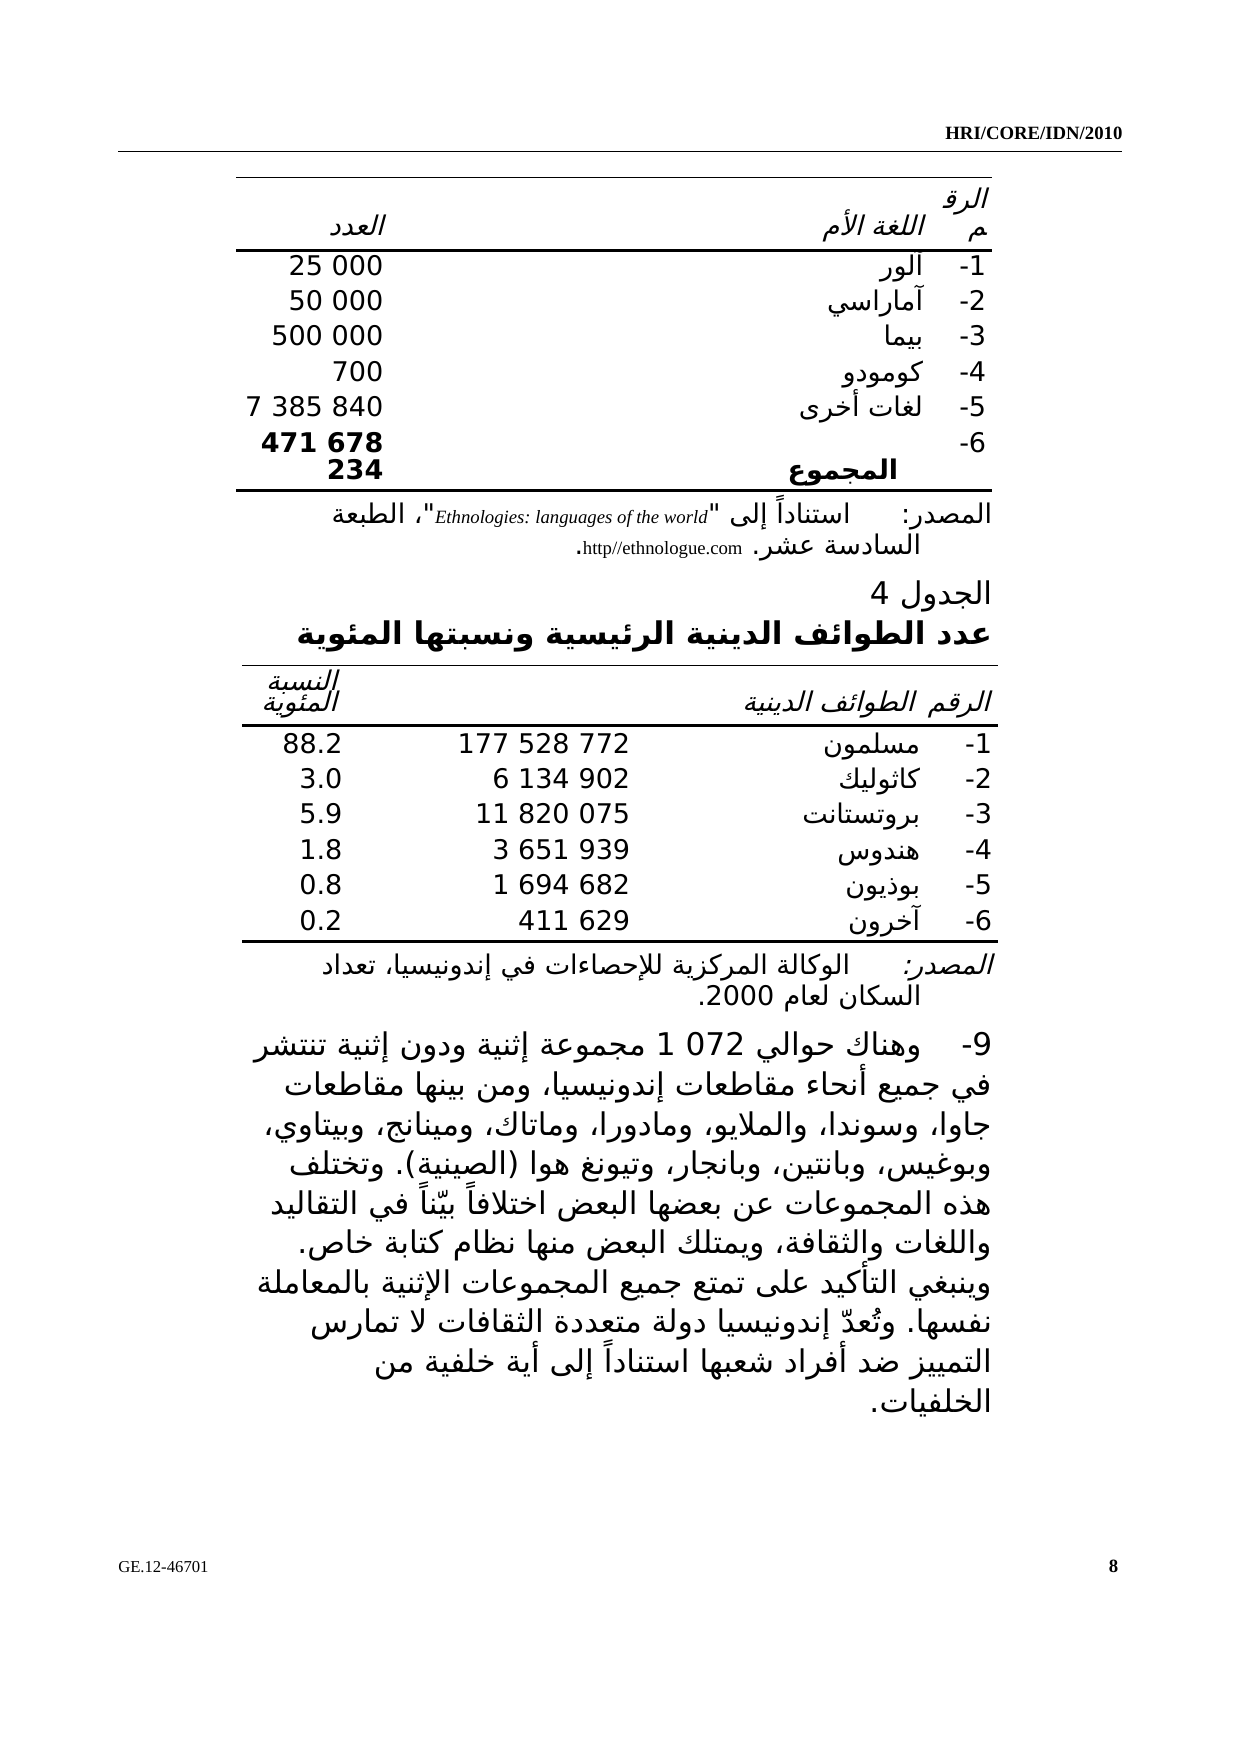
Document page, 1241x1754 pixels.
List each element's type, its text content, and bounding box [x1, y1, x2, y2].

table_cell 000 500 [236, 320, 389, 355]
table_cell 0.8 [242, 869, 348, 904]
table_cell 5.9 [242, 798, 348, 833]
table_header النسبة المئوية [242, 666, 348, 724]
table_cell 0.2 [242, 904, 348, 940]
table_cell 6- [926, 904, 998, 940]
table_cell 939 651 3 [349, 834, 636, 869]
table_cell 840 385 7 [236, 391, 389, 426]
table_cell 5- [929, 391, 992, 426]
text المصدر: الوكالة المركزية للإحصاءات في إندونيسيا، تعداد السكان لعام 2000. [248, 949, 992, 1012]
table_cell 1.8 [242, 834, 348, 869]
table_cell 88.2 [242, 727, 348, 763]
table_cell 6- [929, 426, 992, 489]
table_header العدد [236, 178, 389, 249]
text 9- وهناك حوالي 072 1 مجموعة إثنية ودون إثنية تنتشر في جميع أنحاء مقاطعات إندونيسيا، ومن بينها مقاطعات جاوا، وسوندا، والملايو، ومادورا، وماتاك، ومينانج، وبيتاوي، وبوغيس، وبانتين، وبانجار، وتيونغ هوا (الصينية). وتختلف هذه المجموعات عن بعضها البعض اختلافاً بيّناً في التقاليد واللغات والثقافة، ويمتلك البعض منها نظام كتابة خاص. وينبغي التأكيد على تمتع جميع المجموعات الإثنية بالمعاملة نفسها. وتُعدّ إندونيسيا دولة متعددة الثقافات لا تمارس التمييز ضد أفراد شعبها استناداً إلى أية خلفية من الخلفيات. [248, 1024, 992, 1420]
table_cell 3- [926, 798, 998, 833]
table_header الطوائف الدينية [349, 666, 926, 724]
table_cell آلور [389, 252, 929, 284]
table_cell كاثوليك [636, 763, 926, 798]
table_cell 3- [929, 320, 992, 355]
table_cell 629 411 [349, 904, 636, 940]
table_cell لغات أخرى [389, 391, 929, 426]
table_cell 1- [926, 727, 998, 763]
table_cell 4- [929, 355, 992, 391]
table_cell 2- [929, 285, 992, 320]
table_cell 000 25 [236, 252, 389, 284]
table_cell 000 50 [236, 285, 389, 320]
table_cell آماراسي [389, 285, 929, 320]
table_cell مسلمون [636, 727, 926, 763]
text المصدر: استناداً إلى "Ethnologies: languages of the world"، الطبعة السادسة عشر. http//ethnologue.com. [248, 498, 992, 561]
table_cell 700 [236, 355, 389, 391]
table_cell 772 528 177 [349, 727, 636, 763]
table_cell المجموع [389, 426, 929, 489]
table_cell 1- [929, 252, 992, 284]
table_cell 2- [926, 763, 998, 798]
table_cell 682 694 1 [349, 869, 636, 904]
table_cell بوذيون [636, 869, 926, 904]
table_cell 4- [926, 834, 998, 869]
table_cell بروتستانت [636, 798, 926, 833]
table_header الرقم [929, 178, 992, 249]
text عدد الطوائف الدينية الرئيسية ونسبتها المئوية [248, 613, 992, 652]
text الجدول 4 [248, 573, 992, 613]
table_cell بيما [389, 320, 929, 355]
table_cell 678 471 234 [236, 426, 389, 489]
table_header الرقم [926, 666, 998, 724]
table_header اللغة الأم [389, 178, 929, 249]
table_cell 3.0 [242, 763, 348, 798]
table_cell هندوس [636, 834, 926, 869]
table_cell 902 134 6 [349, 763, 636, 798]
table_cell كومودو [389, 355, 929, 391]
table_cell 5- [926, 869, 998, 904]
table_cell 075 820 11 [349, 798, 636, 833]
table_cell آخرون [636, 904, 926, 940]
